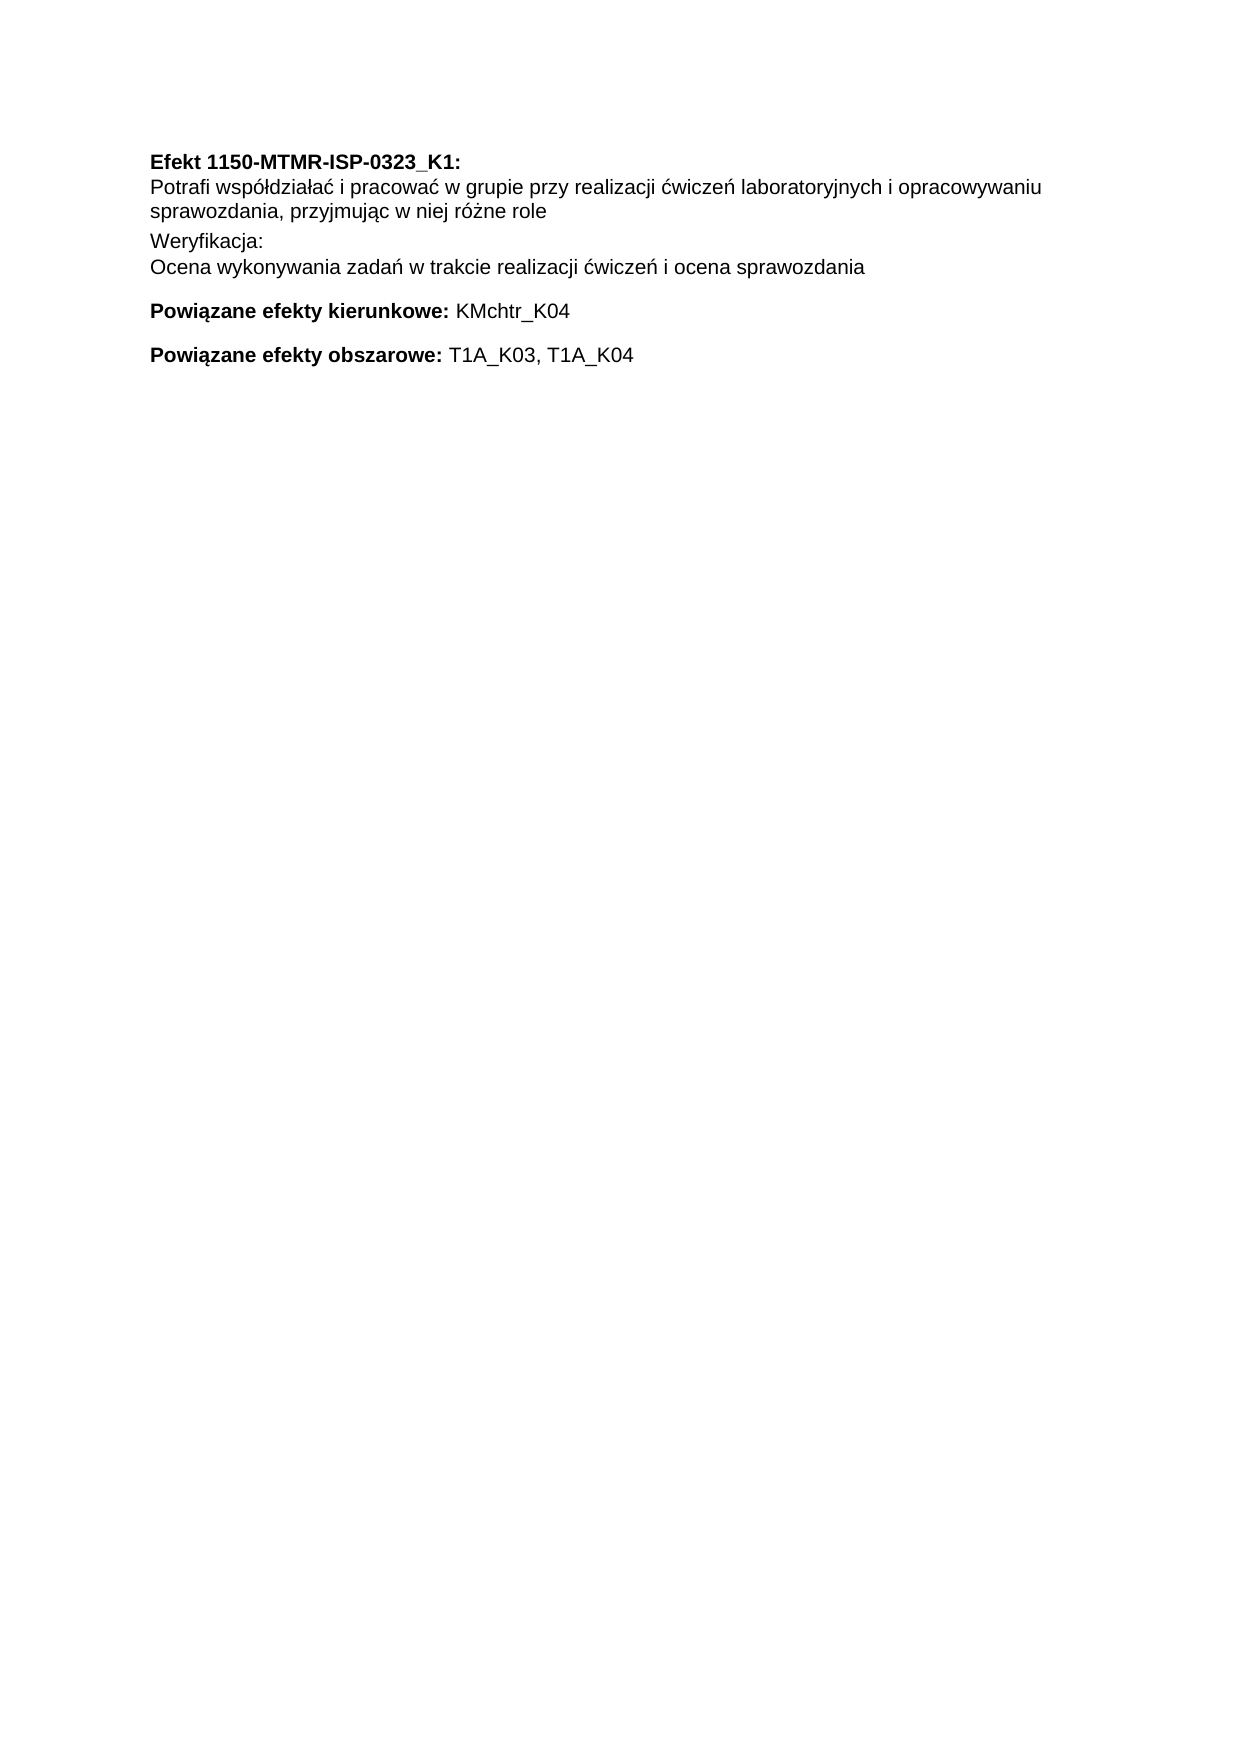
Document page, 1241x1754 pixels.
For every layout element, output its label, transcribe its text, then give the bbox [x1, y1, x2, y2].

text Efekt 1150-MTMR-ISP-0323_K1: [150, 150, 1090, 174]
text Potrafi współdziałać i pracować w grupie przy realizacji ćwiczeń laboratoryjnych i opracowywaniu sprawozdania, przyjmując w niej różne role [150, 175, 1090, 223]
text Weryfikacja: [150, 229, 1090, 253]
text Powiązane efekty obszarowe: T1A_K03, T1A_K04 [150, 343, 1090, 367]
text Powiązane efekty kierunkowe: KMchtr_K04 [150, 299, 1090, 323]
text Ocena wykonywania zadań w trakcie realizacji ćwiczeń i ocena sprawozdania [150, 255, 1090, 279]
